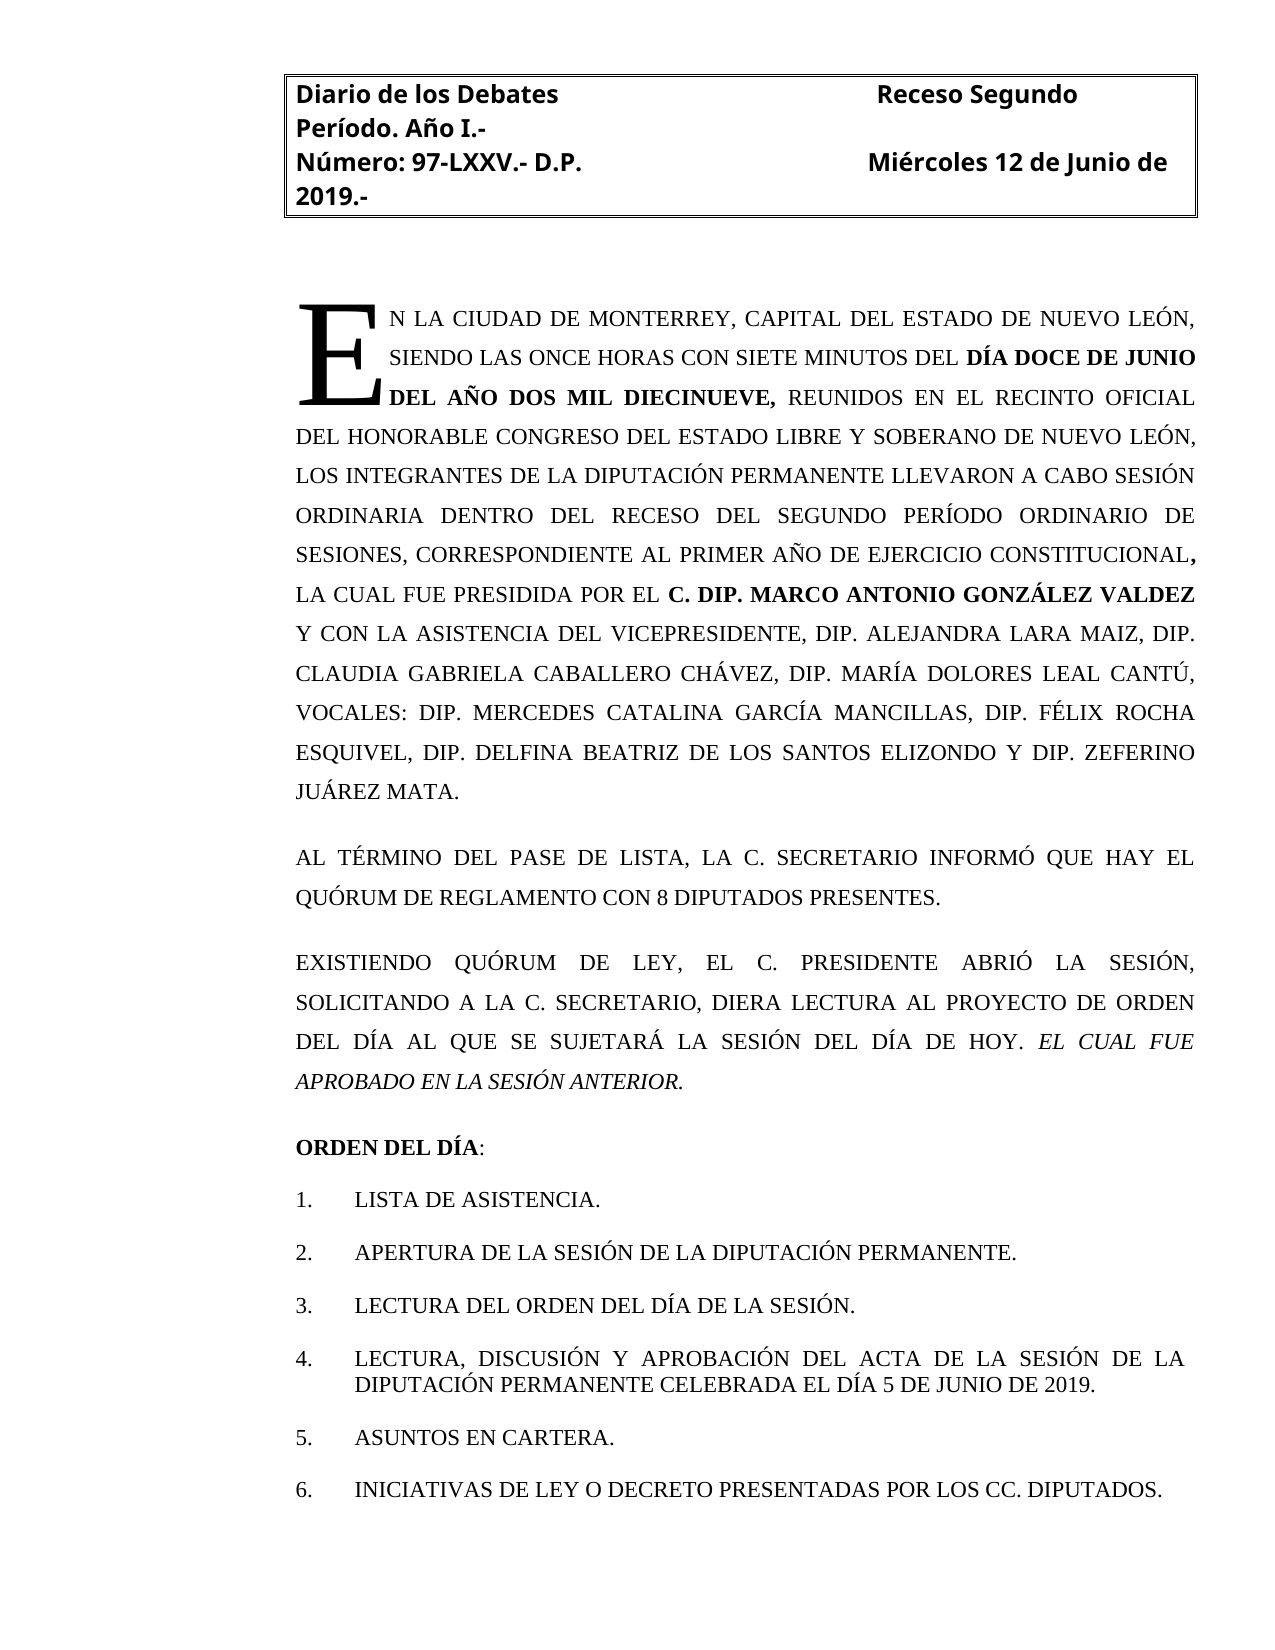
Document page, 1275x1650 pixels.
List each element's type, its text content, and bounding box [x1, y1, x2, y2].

text ORDEN DEL DÍA: [295, 1134, 1196, 1160]
text N LA CIUDAD DE MONTERREY, CAPITAL DEL ESTADO DE NUEVO LEÓN, SIENDO LAS ONCE HORAS CON SIETE MINUTOS DEL DÍA DOCE DE JUNIO DEL AÑO DOS MIL DIECINUEVE, REUNIDOS EN EL RECINTO OFICIAL DEL HONORABLE CONGRESO DEL ESTADO LIBRE Y SOBERANO DE NUEVO LEÓN, LOS INTEGRANTES DE LA DIPUTACIÓN PERMANENTE LLEVARON A CABO SESIÓN ORDINARIA DENTRO DEL RECESO DEL SEGUNDO PERÍODO ORDINARIO DE SESIONES, CORRESPONDIENTE AL PRIMER AÑO DE EJERCICIO CONSTITUCIONAL, LA CUAL FUE PRESIDIDA POR EL C. DIP. MARCO ANTONIO GONZÁLEZ VALDEZ Y CON LA ASISTENCIA DEL VICEPRESIDENTE, DIP. ALEJANDRA LARA MAIZ, DIP. CLAUDIA GABRIELA CABALLERO CHÁVEZ, DIP. MARÍA DOLORES LEAL CANTÚ, VOCALES: DIP. MERCEDES CATALINA GARCÍA MANCILLAS, DIP. FÉLIX ROCHA ESQUIVEL, DIP. DELFINA BEATRIZ DE LOS SANTOS ELIZONDO Y DIP. ZEFERINO JUÁREZ MATA. [295, 304, 1196, 805]
list LECTURA, DISCUSIÓN Y APROBACIÓN DEL ACTA DE LA SESIÓN DE LA DIPUTACIÓN PERMANENTE CELEBRADA EL DÍA 5 DE JUNIO DE 2019. [295, 1344, 1186, 1397]
list LECTURA DEL ORDEN DEL DÍA DE LA SESIÓN. [295, 1292, 1186, 1318]
text AL TÉRMINO DEL PASE DE LISTA, LA C. SECRETARIO INFORMÓ QUE HAY EL QUÓRUM DE REGLAMENTO CON 8 DIPUTADOS PRESENTES. [295, 844, 1196, 910]
text EXISTIENDO QUÓRUM DE LEY, EL C. PRESIDENTE ABRIÓ LA SESIÓN, SOLICITANDO A LA C. SECRETARIO, DIERA LECTURA AL PROYECTO DE ORDEN DEL DÍA AL QUE SE SUJETARÁ LA SESIÓN DEL DÍA DE HOY. EL CUAL FUE APROBADO EN LA SESIÓN ANTERIOR. [295, 949, 1196, 1094]
list ASUNTOS EN CARTERA. [295, 1424, 1186, 1450]
list APERTURA DE LA SESIÓN DE LA DIPUTACIÓN PERMANENTE. [295, 1239, 1186, 1266]
list LISTA DE ASISTENCIA. [295, 1186, 1186, 1213]
list INICIATIVAS DE LEY O DECRETO PRESENTADAS POR LOS CC. DIPUTADOS. [295, 1476, 1186, 1503]
